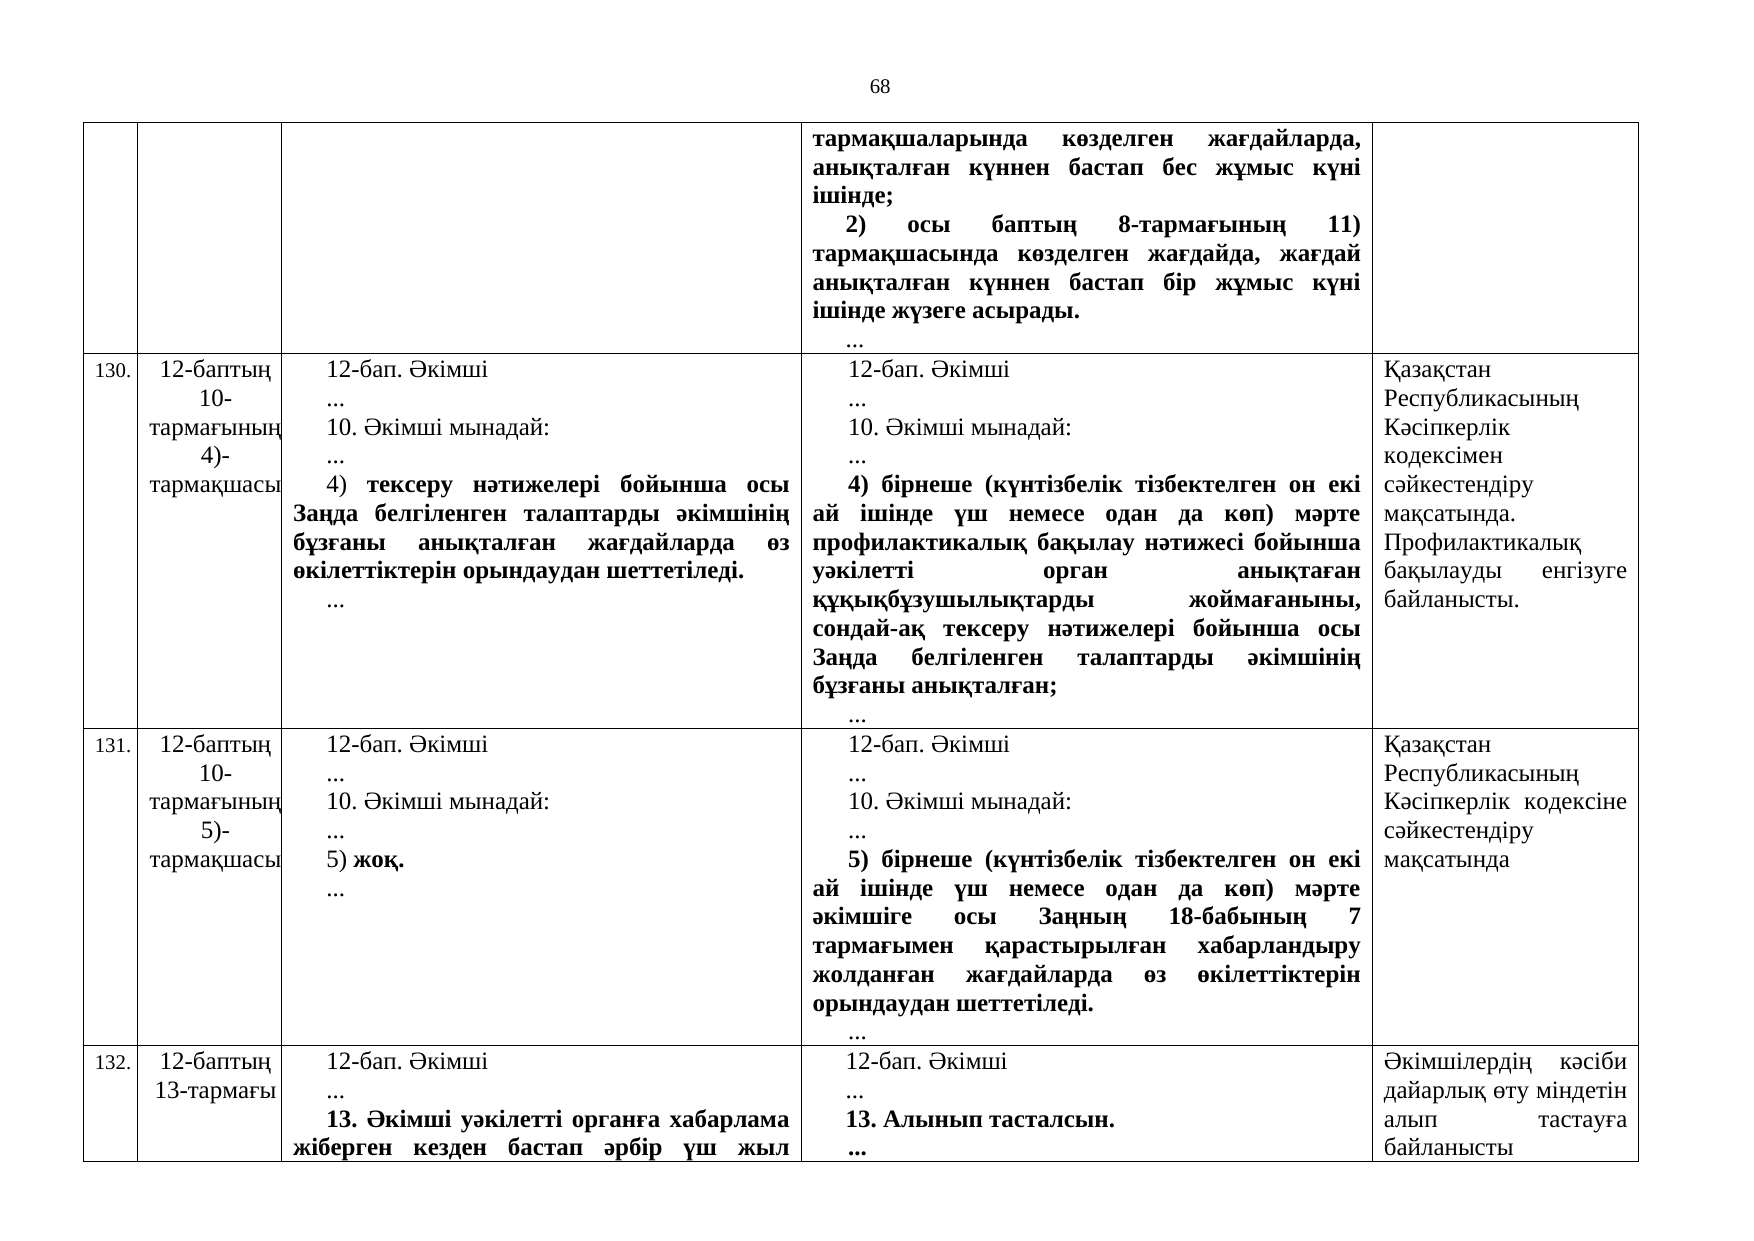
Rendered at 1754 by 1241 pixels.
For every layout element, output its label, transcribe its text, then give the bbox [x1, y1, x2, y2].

table_cell 12-баптың 10-тармағының 4)-тармақшасы [138, 354, 281, 728]
table_cell Қазақстан Республикасының Кәсіпкерлік кодексімен сәйкестендіру мақсатында. Профилактикалық бақылауды енгізуге байланысты. [1373, 354, 1638, 728]
table_cell [84, 1046, 137, 1161]
table_cell 12-бап. Әкімші ... 10. Әкімші мынадай: ... 5) бірнеше (күнтізбелік тізбектелген он екі ай ішінде үш немесе одан да көп) мәрте әкімшіге осы Заңның 18-бабының 7 тармағымен қарастырылған хабарландыру жолданған жағдайларда өз өкілеттіктерін орындаудан шеттетіледі. ... [802, 729, 1372, 1045]
table_cell [84, 354, 137, 728]
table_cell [282, 123, 801, 353]
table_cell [138, 123, 281, 353]
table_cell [138, 1046, 281, 1161]
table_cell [1373, 1046, 1638, 1161]
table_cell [802, 123, 1372, 353]
table_cell 12-баптың 10-тармағының 5)-тармақшасы [138, 729, 281, 1045]
table_cell Қазақстан Республикасының Кәсіпкерлік кодексіне сәйкестендіру мақсатында [1373, 729, 1638, 1045]
table_cell 12-бап. Әкімші ... 10. Әкімші мынадай: ... 4) тексеру нәтижелері бойынша осы Заңда белгіленген талаптарды әкімшінің бұзғаны анықталған жағдайларда өз өкілеттіктерін орындаудан шеттетіледі. ... [282, 354, 801, 728]
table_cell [802, 1046, 1372, 1161]
table_cell 12-бап. Әкімші ... 10. Әкімші мынадай: ... 4) бірнеше (күнтізбелік тізбектелген он екі ай ішінде үш немесе одан да көп) мәрте профилактикалық бақылау нәтижесі бойынша уәкілетті орган анықтаған құқықбұзушылықтарды жоймағаныны, сондай-ақ тексеру нәтижелері бойынша осы Заңда белгіленген талаптарды әкімшінің бұзғаны анықталған; ... [802, 354, 1372, 728]
table_cell [84, 123, 137, 353]
table_cell 12-бап. Әкімші ... 10. Әкімші мынадай: ... 5) жоқ. ... [282, 729, 801, 1045]
table_cell [84, 729, 137, 1045]
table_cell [282, 1046, 801, 1161]
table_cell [1373, 123, 1638, 353]
